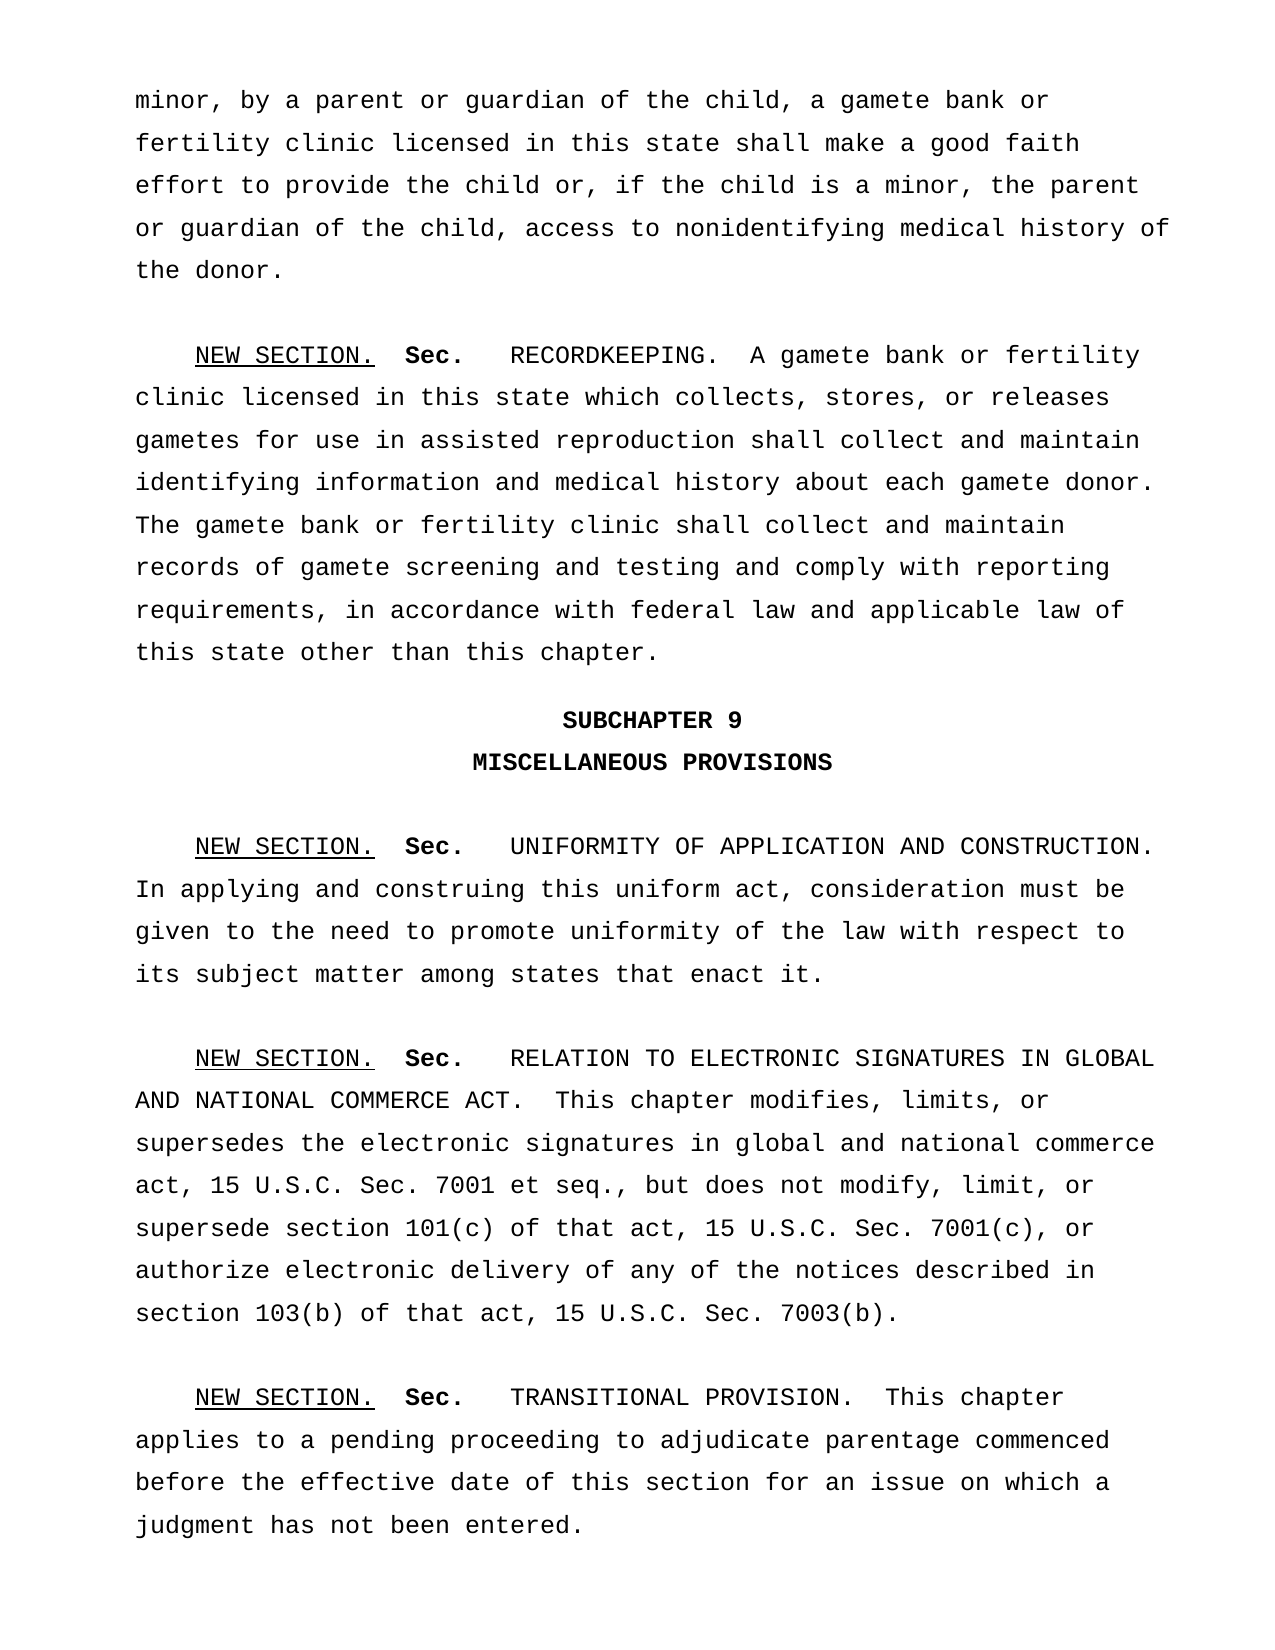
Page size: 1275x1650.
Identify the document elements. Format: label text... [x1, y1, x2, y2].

text NEW SECTION. Sec. RECORDKEEPING. A gamete bank or fertility clinic licensed in this state which collects, stores, or releases gametes for use in assisted reproduction shall collect and maintain identifying information and medical history about each gamete donor. The gamete bank or fertility clinic shall collect and maintain records of gamete screening and testing and comply with reporting requirements, in accordance with federal law and applicable law of this state other than this chapter. [135, 329, 1170, 669]
text NEW SECTION. Sec. TRANSITIONAL PROVISION. This chapter applies to a pending proceeding to adjudicate parentage commenced before the effective date of this section for an issue on which a judgment has not been entered. [135, 1372, 1170, 1542]
text NEW SECTION. Sec. UNIFORMITY OF APPLICATION AND CONSTRUCTION. In applying and construing this uniform act, consideration must be given to the need to promote uniformity of the law with respect to its subject matter among states that enact it. [135, 821, 1170, 991]
text SUBCHAPTER 9 [135, 694, 1170, 737]
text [135, 75, 1170, 287]
text MISCELLANEOUS PROVISIONS [135, 737, 1170, 779]
text NEW SECTION. Sec. RELATION TO ELECTRONIC SIGNATURES IN GLOBAL AND NATIONAL COMMERCE ACT. This chapter modifies, limits, or supersedes the electronic signatures in global and national commerce act, 15 U.S.C. Sec. 7001 et seq., but does not modify, limit, or supersede section 101(c) of that act, 15 U.S.C. Sec. 7001(c), or authorize electronic delivery of any of the notices described in section 103(b) of that act, 15 U.S.C. Sec. 7003(b). [135, 1032, 1170, 1330]
